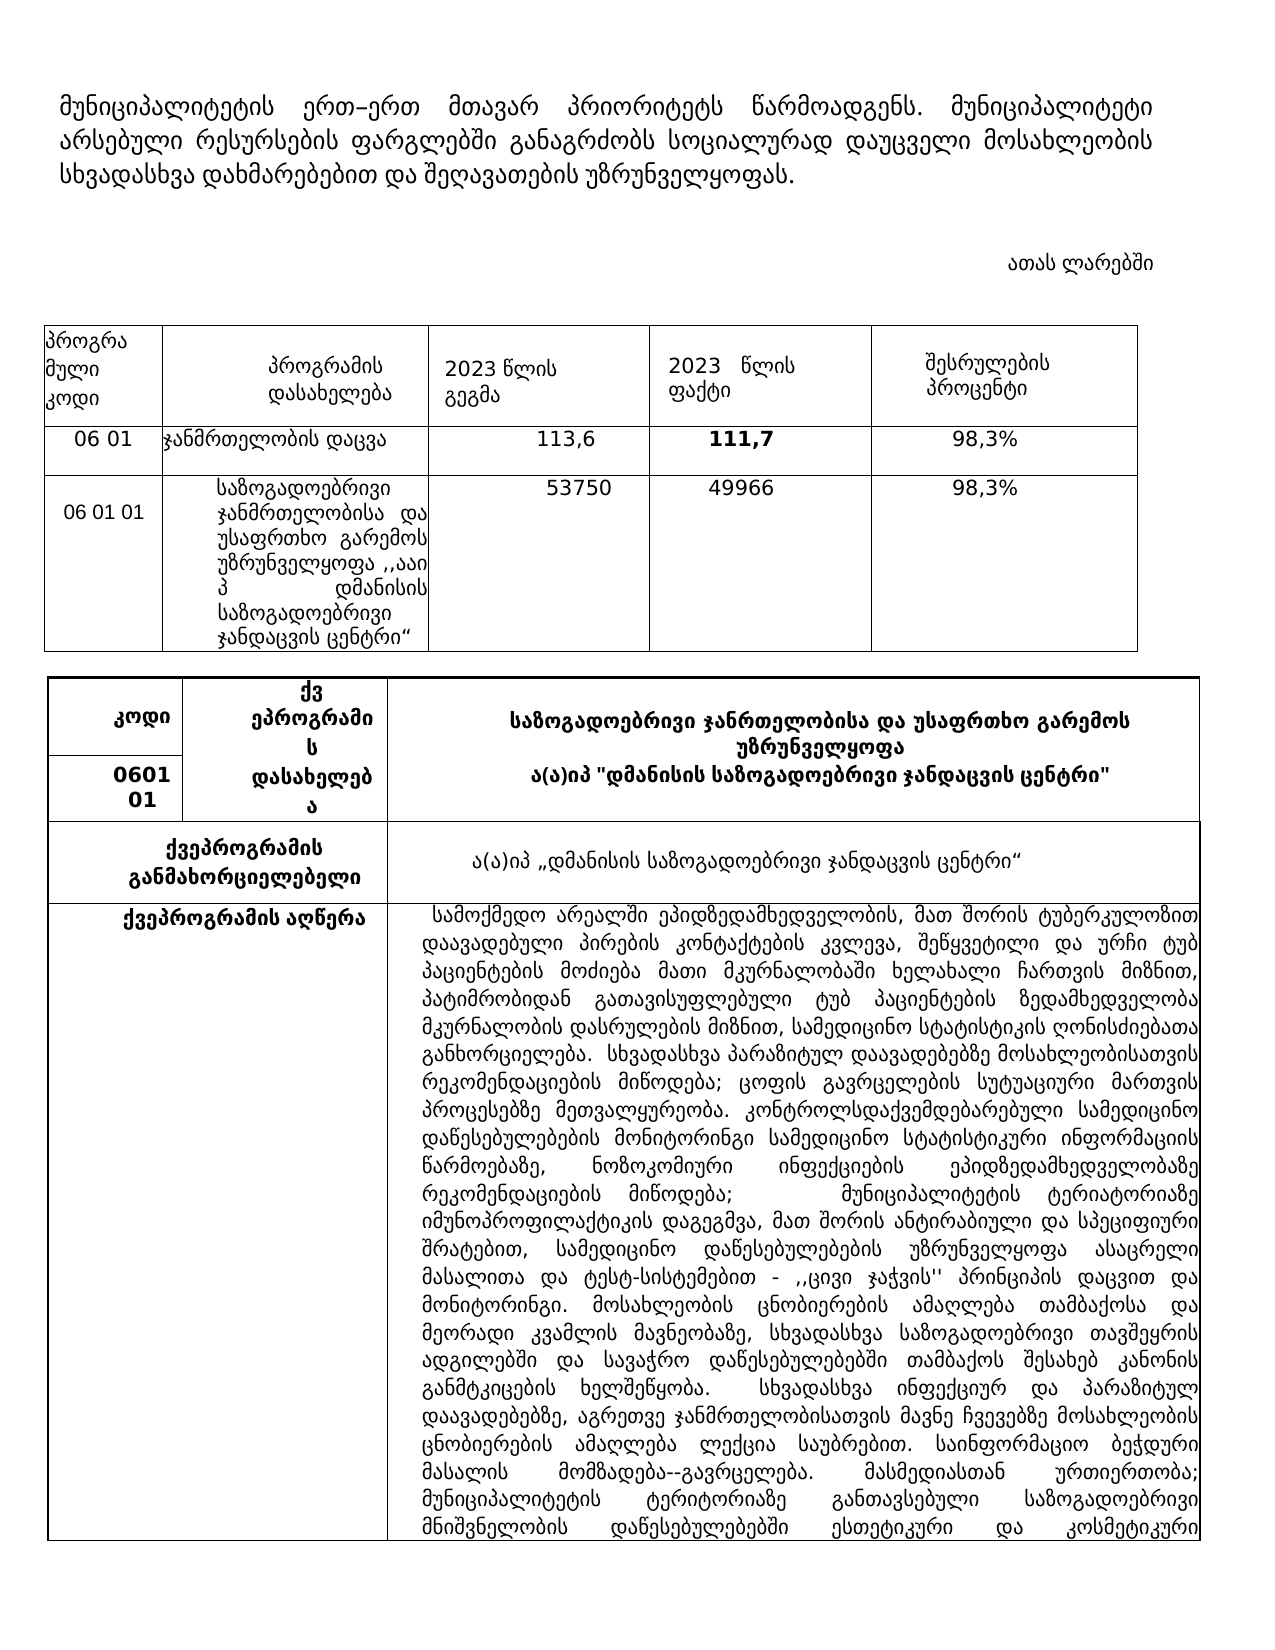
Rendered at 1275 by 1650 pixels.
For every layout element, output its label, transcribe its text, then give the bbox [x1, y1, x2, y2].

table_cell 49966 [650, 476, 871, 651]
table_header 2023 წლის ფაქტი [650, 326, 871, 426]
table_header კოდი [49, 679, 182, 754]
table_cell 98,3% [872, 476, 1137, 651]
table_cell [388, 904, 1199, 1539]
table_cell 98,3% [872, 427, 1137, 475]
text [59, 89, 1154, 191]
table_header ქვეპროგრამის დასახელება [183, 679, 387, 821]
table_header 2023 წლის გეგმა [429, 326, 649, 426]
table_cell ჯანმრთელობის დაცვა [163, 427, 428, 475]
table_cell 06 01 [45, 427, 162, 475]
table_cell 113,6 [429, 427, 649, 475]
table_cell ქვეპროგრამის განმახორციელებელი [49, 822, 387, 902]
table_header პროგრამული კოდი [45, 326, 162, 426]
table_cell საზოგადოებრივი ჯანმრთელობისა და უსაფრთხო გარემოს უზრუნველყოფა ,,ააიპ დმანისის საზოგადოებრივი ჯანდაცვის ცენტრი“ [163, 476, 428, 651]
table_header პროგრამის დასახელება [163, 326, 428, 426]
table_header შესრულების პროცენტი [872, 326, 1137, 426]
table_header საზოგადოებრივი ჯანრთელობისა და უსაფრთხო გარემოს უზრუნველყოფა ა(ა)იპ "დმანისის საზოგადოებრივი ჯანდაცვის ცენტრი" [388, 679, 1199, 821]
text ათას ლარებში [59, 248, 1154, 276]
table_cell 060101 [49, 756, 182, 821]
table_cell 53750 [429, 476, 649, 651]
table_cell ა(ა)იპ „დმანისის საზოგადოებრივი ჯანდაცვის ცენტრი“ [388, 822, 1199, 902]
table_cell 06 01 01 [45, 476, 162, 651]
table_cell ქვეპროგრამის აღწერა [49, 904, 387, 1539]
table_cell 111,7 [650, 427, 871, 475]
